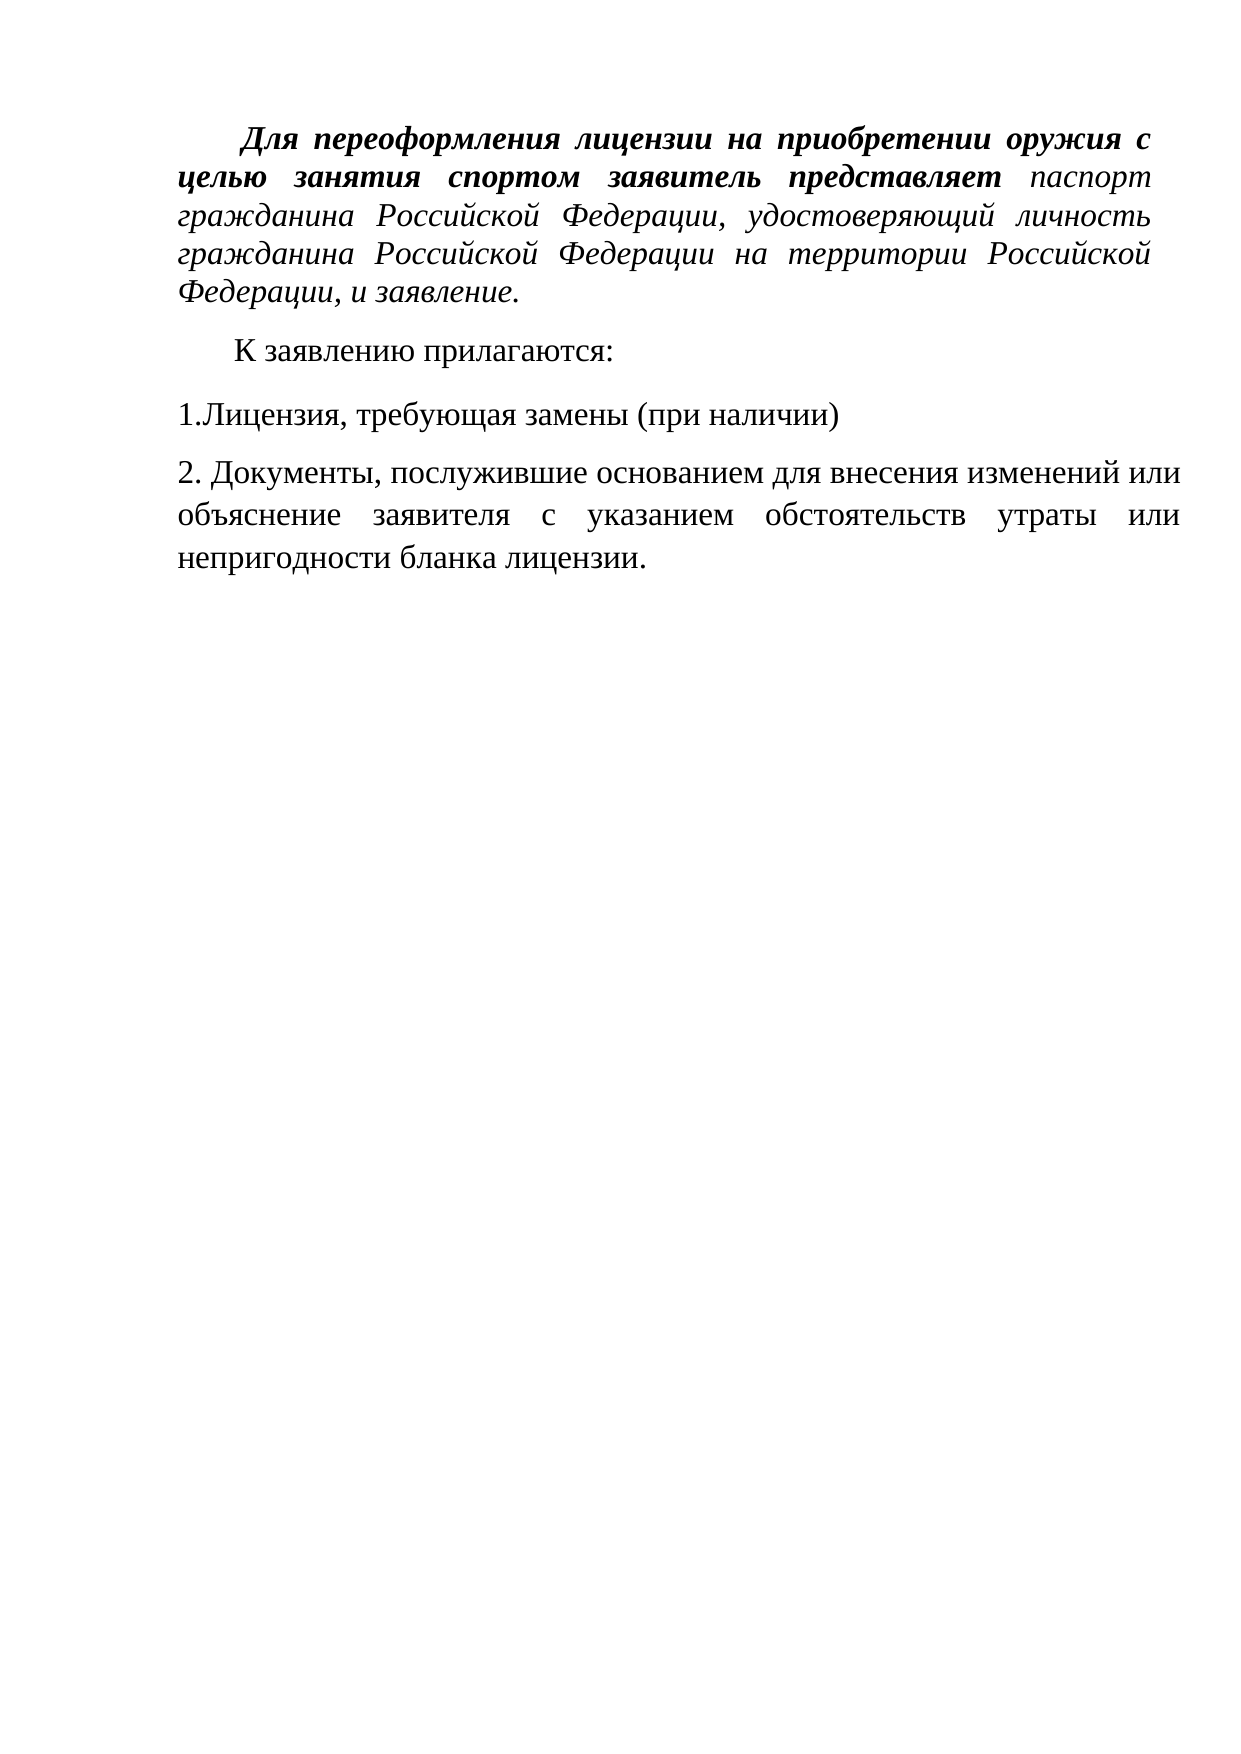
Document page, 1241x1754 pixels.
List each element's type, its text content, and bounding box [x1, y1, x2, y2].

text Для переоформления лицензии на приобретении оружия с целью занятия спортом заявитель представляет паспорт гражданина Российской Федерации, удостоверяющий личность гражданина Российской Федерации на территории Российской Федерации, и заявление. [177, 118, 1152, 310]
text К заявлению прилагаются: [207, 331, 1152, 369]
text 2. Документы, послужившие основанием для внесения изменений или объяснение заявителя с указанием обстоятельств утраты или непригодности бланка лицензии. [177, 448, 1181, 575]
text 1.Лицензия, требующая замены (при наличии) [177, 390, 1181, 432]
